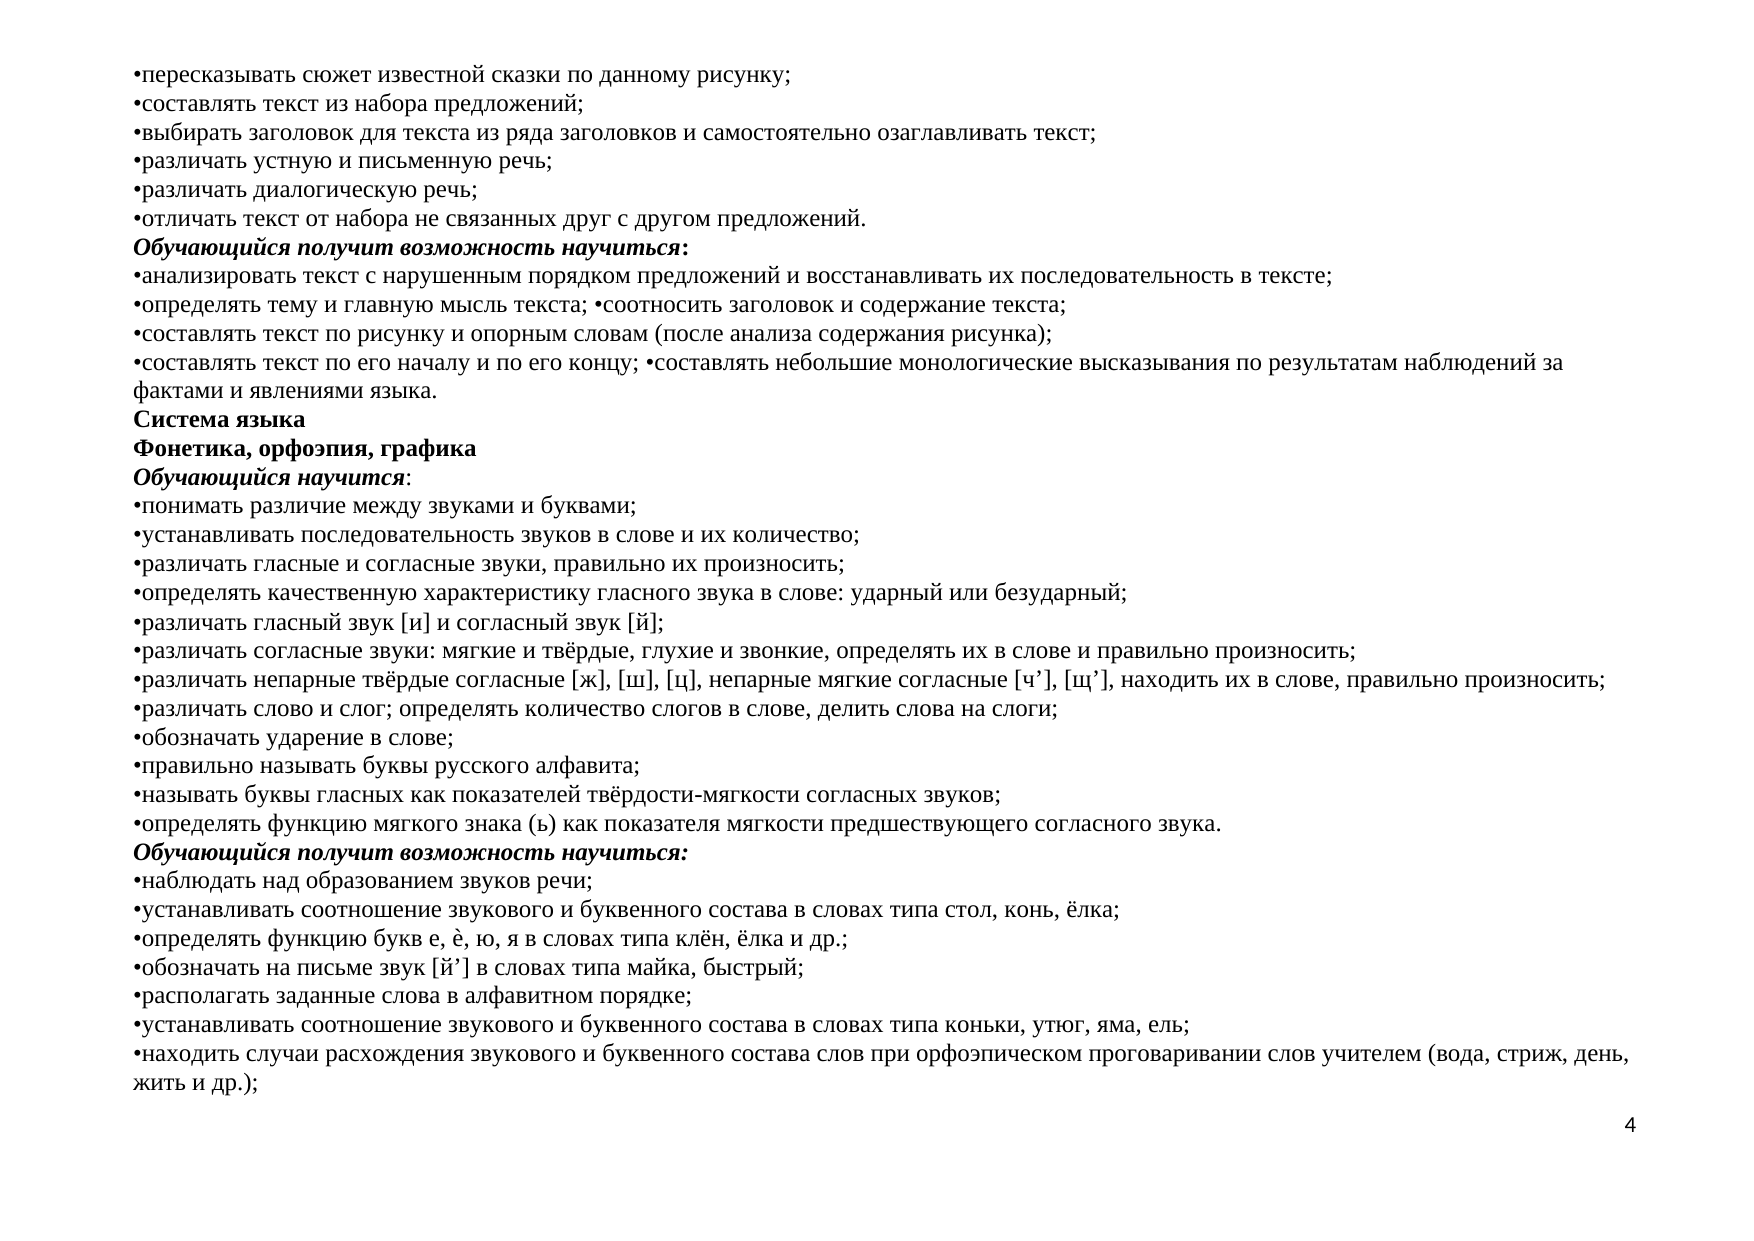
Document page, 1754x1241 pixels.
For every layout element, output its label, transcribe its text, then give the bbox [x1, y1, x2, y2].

text •обозначать на письме звук [й’] в словах типа майка, быстрый; [133, 952, 1636, 981]
text •отличать текст от набора не связанных друг с другом предложений. [133, 203, 1636, 232]
text •определять функцию букв е, ѐ, ю, я в словах типа клён, ёлка и др.; [133, 923, 1636, 952]
text •различать гласный звук [и] и согласный звук [й]; [133, 607, 1636, 636]
text •устанавливать соотношение звукового и буквенного состава в словах типа коньки, утюг, яма, ель; [133, 1009, 1636, 1038]
text •устанавливать соотношение звукового и буквенного состава в словах типа стол, конь, ёлка; [133, 894, 1636, 923]
text •устанавливать последовательность звуков в слове и их количество; [133, 519, 1636, 548]
text Фонетика, орфоэпия, графика [133, 433, 1636, 462]
text •правильно называть буквы русского алфавита; [133, 751, 1636, 779]
text •составлять текст по рисунку и опорным словам (после анализа содержания рисунка); [133, 318, 1636, 347]
text Обучающийся получит возможность научиться: [133, 837, 1636, 866]
text •определять тему и главную мысль текста; •соотносить заголовок и содержание текста; [133, 289, 1636, 318]
text •располагать заданные слова в алфавитном порядке; [133, 981, 1636, 1009]
text •различать диалогическую речь; [133, 174, 1636, 203]
text •анализировать текст с нарушенным порядком предложений и восстанавливать их последовательность в тексте; [133, 260, 1636, 289]
text •различать устную и письменную речь; [133, 145, 1636, 174]
text •выбирать заголовок для текста из ряда заголовков и самостоятельно озаглавливать текст; [133, 117, 1636, 145]
text Система языка [133, 404, 1636, 433]
text •составлять текст по его началу и по его концу; •составлять небольшие монологические высказывания по результатам наблюдений за фактами и явлениями языка. [133, 347, 1636, 404]
text •определять качественную характеристику гласного звука в слове: ударный или безударный; [133, 577, 1636, 605]
text •понимать различие между звуками и буквами; [133, 490, 1636, 519]
text •различать гласные и согласные звуки, правильно их произносить; [133, 548, 1636, 577]
text •наблюдать над образованием звуков речи; [133, 866, 1636, 894]
text •различать согласные звуки: мягкие и твёрдые, глухие и звонкие, определять их в слове и правильно произносить; [133, 636, 1636, 664]
text Обучающийся научится: [133, 462, 1636, 490]
text •определять функцию мягкого знака (ь) как показателя мягкости предшествующего согласного звука. [133, 808, 1636, 837]
text •различать слово и слог; определять количество слогов в слове, делить слова на слоги; [133, 693, 1636, 722]
text •составлять текст из набора предложений; [133, 88, 1636, 117]
text •различать непарные твёрдые согласные [ж], [ш], [ц], непарные мягкие согласные [ч’], [щ’], находить их в слове, правильно произносить; [133, 664, 1636, 693]
text •пересказывать сюжет известной сказки по данному рисунку; [133, 59, 1636, 88]
text Обучающийся получит возможность научиться: [133, 232, 1636, 260]
text •находить случаи расхождения звукового и буквенного состава слов при орфоэпическом проговаривании слов учителем (вода, стриж, день, жить и др.); [133, 1038, 1636, 1096]
text •обозначать ударение в слове; [133, 722, 1636, 751]
text •называть буквы гласных как показателей твёрдости-мягкости согласных звуков; [133, 779, 1636, 808]
